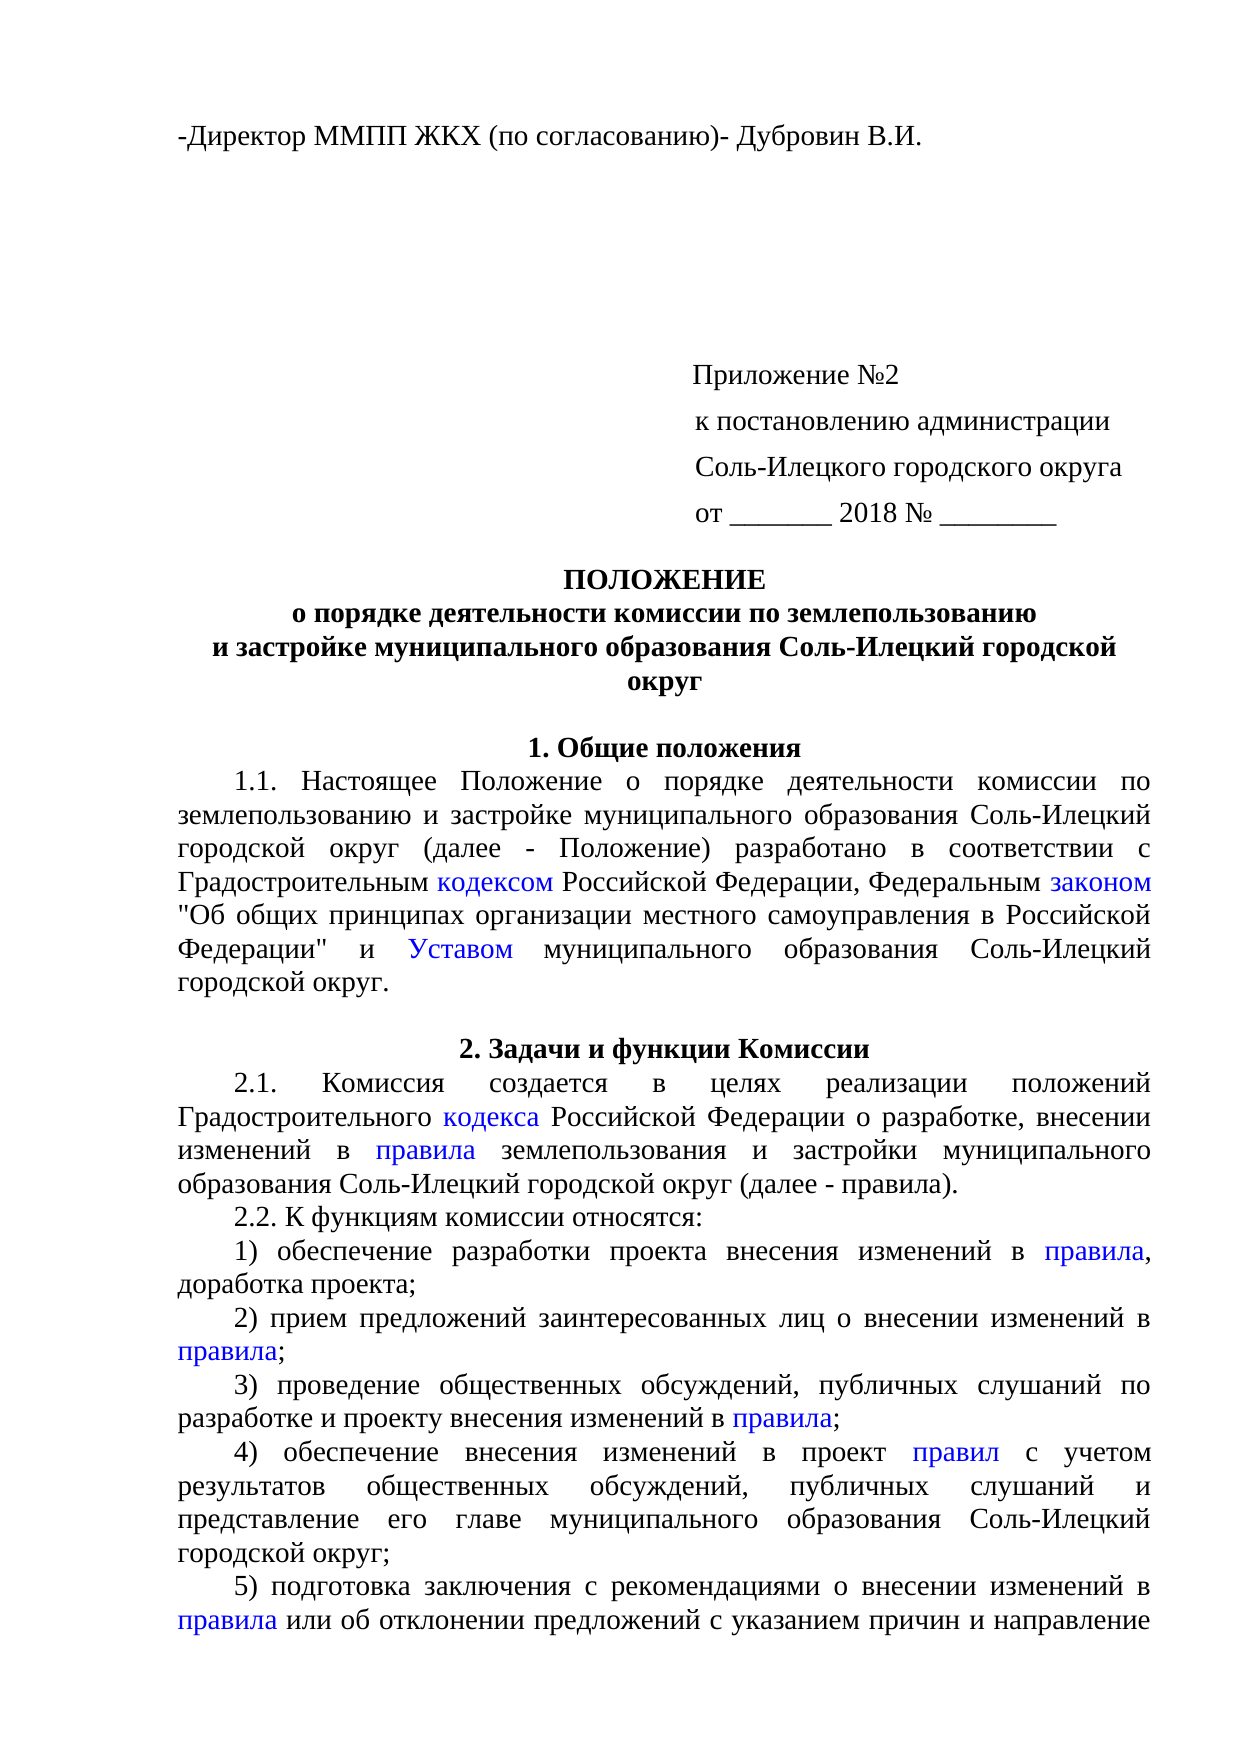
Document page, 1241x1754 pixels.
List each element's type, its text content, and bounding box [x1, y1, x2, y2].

text к постановлению администрации [177, 403, 1152, 436]
title ПОЛОЖЕНИЕ [177, 562, 1152, 596]
text от _______ 2018 № ________ [177, 495, 1152, 528]
text 2.1. Комиссия создается в целях реализации положений Градостроительного кодекса Российской Федерации о разработке, внесении изменений в правила землепользования и застройки муниципального образования Соль-Илецкий городской округ (далее - правила). [177, 1065, 1152, 1199]
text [177, 1568, 1152, 1635]
text Соль-Илецкого городского округа [177, 449, 1152, 482]
text 2) прием предложений заинтересованных лиц о внесении изменений в правила; [177, 1300, 1152, 1367]
text 2. Задачи и функции Комиссии [177, 1032, 1152, 1065]
text -Директор ММПП ЖКХ (по согласованию)- Дубровин В.И. [177, 118, 1152, 152]
text 1) обеспечение разработки проекта внесения изменений в правила, доработка проекта; [177, 1233, 1152, 1300]
text 3) проведение общественных обсуждений, публичных слушаний по разработке и проекту внесения изменений в правила; [177, 1367, 1152, 1434]
text 2.2. К функциям комиссии относятся: [177, 1199, 1152, 1233]
title и застройке муниципального образования Соль-Илецкий городской округ [177, 629, 1152, 696]
text 1.1. Настоящее Положение о порядке деятельности комиссии по землепользованию и застройке муниципального образования Соль-Илецкий городской округ (далее - Положение) разработано в соответствии с Градостроительным кодексом Российской Федерации, Федеральным законом "Об общих принципах организации местного самоуправления в Российской Федерации" и Уставом муниципального образования Соль-Илецкий городской округ. [177, 763, 1152, 998]
text 4) обеспечение внесения изменений в проект правил с учетом результатов общественных обсуждений, публичных слушаний и представление его главе муниципального образования Соль-Илецкий городской округ; [177, 1434, 1152, 1568]
text 1. Общие положения [177, 730, 1152, 763]
text Приложение №2 [177, 357, 1152, 390]
title о порядке деятельности комиссии по землепользованию [177, 596, 1152, 629]
